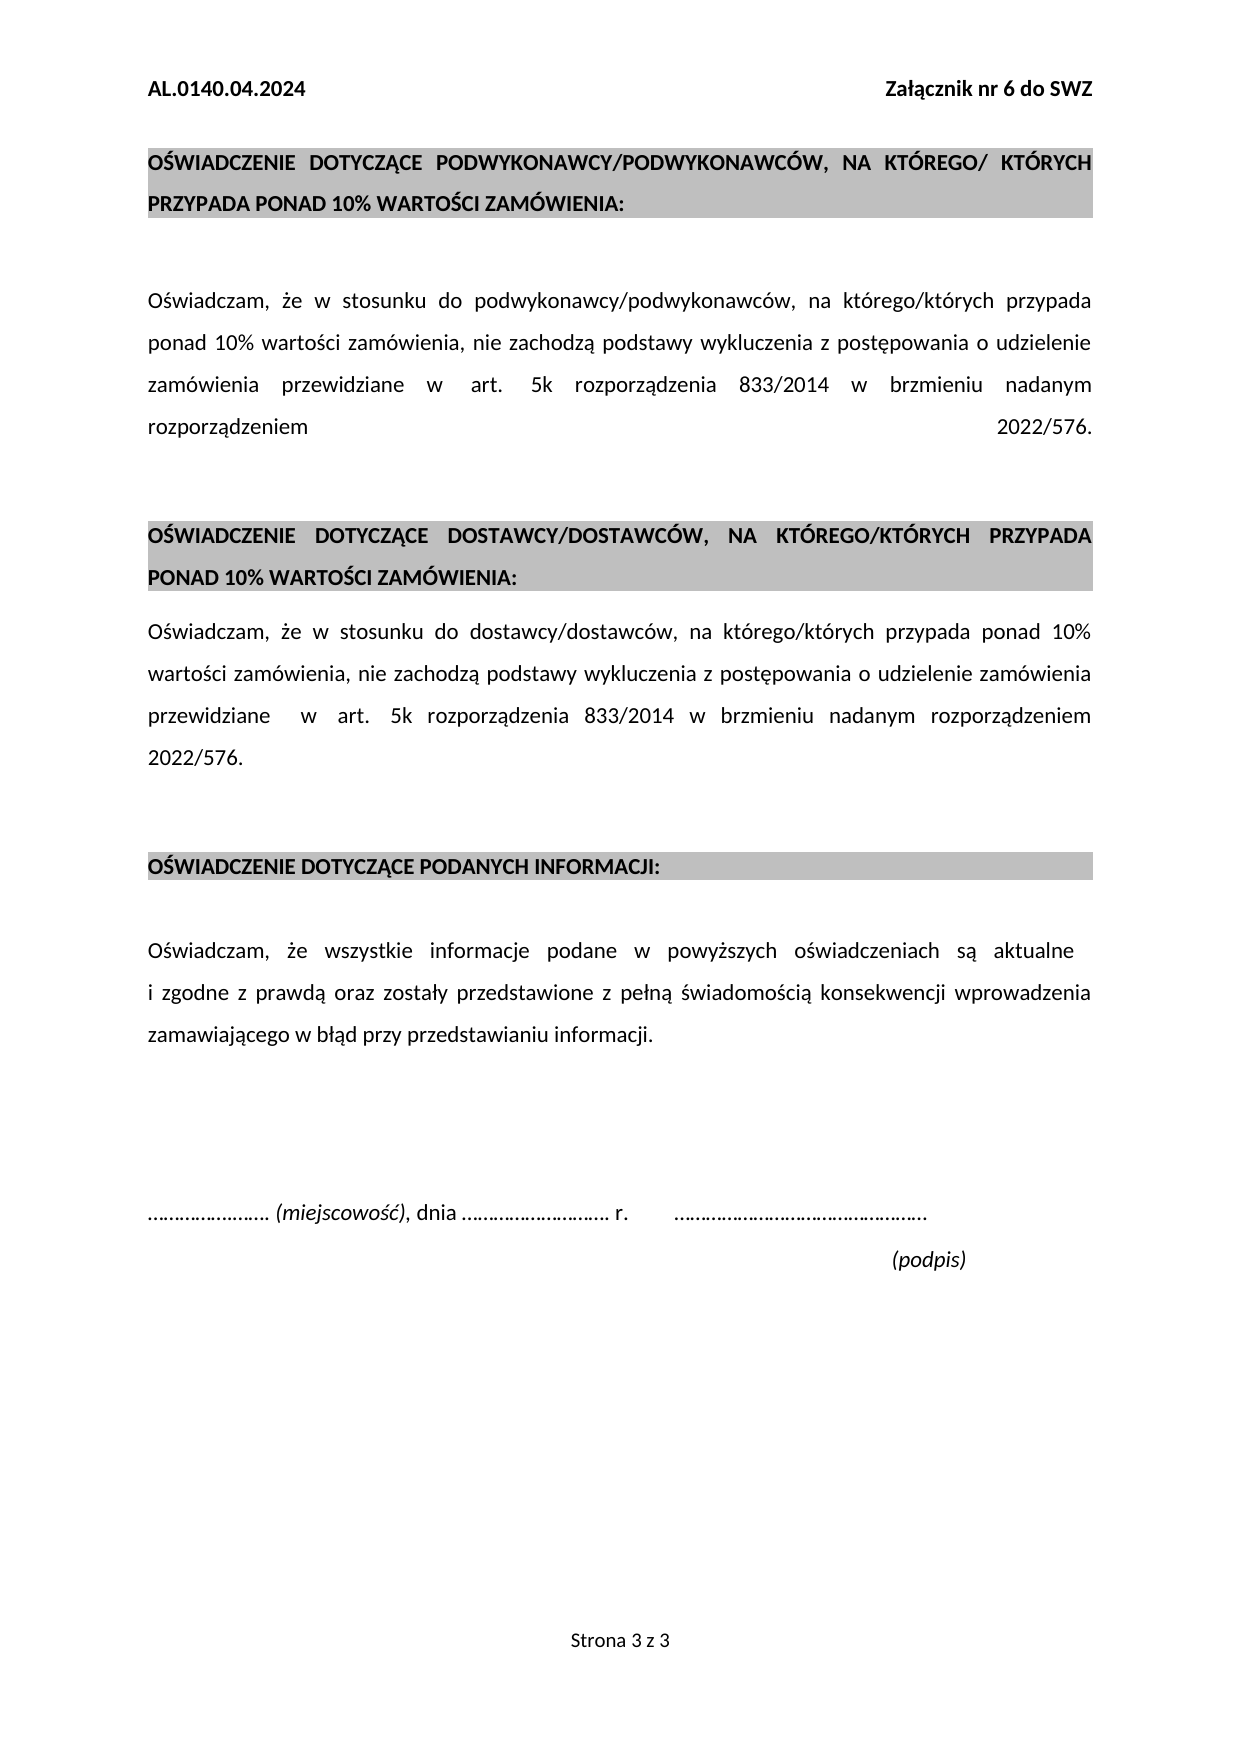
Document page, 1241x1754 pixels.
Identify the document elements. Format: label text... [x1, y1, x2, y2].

text Oświadczam, że w stosunku do dostawcy/dostawców, na którego/których przypada ponad 10% wartości zamówienia, nie zachodzą podstawy wykluczenia z postępowania o udzielenie zamówienia przewidziane w art. 5k rozporządzenia 833/2014 w brzmieniu nadanym rozporządzeniem 2022/576. [148, 617, 1093, 771]
text (podpis) [148, 1245, 1093, 1273]
text Oświadczam, że w stosunku do podwykonawcy/podwykonawców, na którego/których przypada ponad 10% wartości zamówienia, nie zachodzą podstawy wykluczenia z postępowania o udzielenie zamówienia przewidziane w art. 5k rozporządzenia 833/2014 w brzmieniu nadanym rozporządzeniem 2022/576. [148, 286, 1093, 482]
text OŚWIADCZENIE DOTYCZĄCE PODANYCH INFORMACJI: [148, 852, 1093, 880]
text OŚWIADCZENIE DOTYCZĄCE DOSTAWCY/DOSTAWCÓW, NA KTÓREGO/KTÓRYCH PRZYPADA PONAD 10% WARTOŚCI ZAMÓWIENIA: [148, 521, 1093, 591]
text Oświadczam, że wszystkie informacje podane w powyższych oświadczeniach są aktualne i zgodne z prawdą oraz zostały przedstawione z pełną świadomością konsekwencji wprowadzenia zamawiającego w błąd przy przedstawianiu informacji. [148, 936, 1093, 1048]
text …………….……. (miejscowość), dnia ………………………. r. ………………………………………… [148, 1198, 1093, 1226]
text OŚWIADCZENIE DOTYCZĄCE PODWYKONAWCY/PODWYKONAWCÓW, NA KTÓREGO/ KTÓRYCH PRZYPADA PONAD 10% WARTOŚCI ZAMÓWIENIA: [148, 148, 1093, 218]
